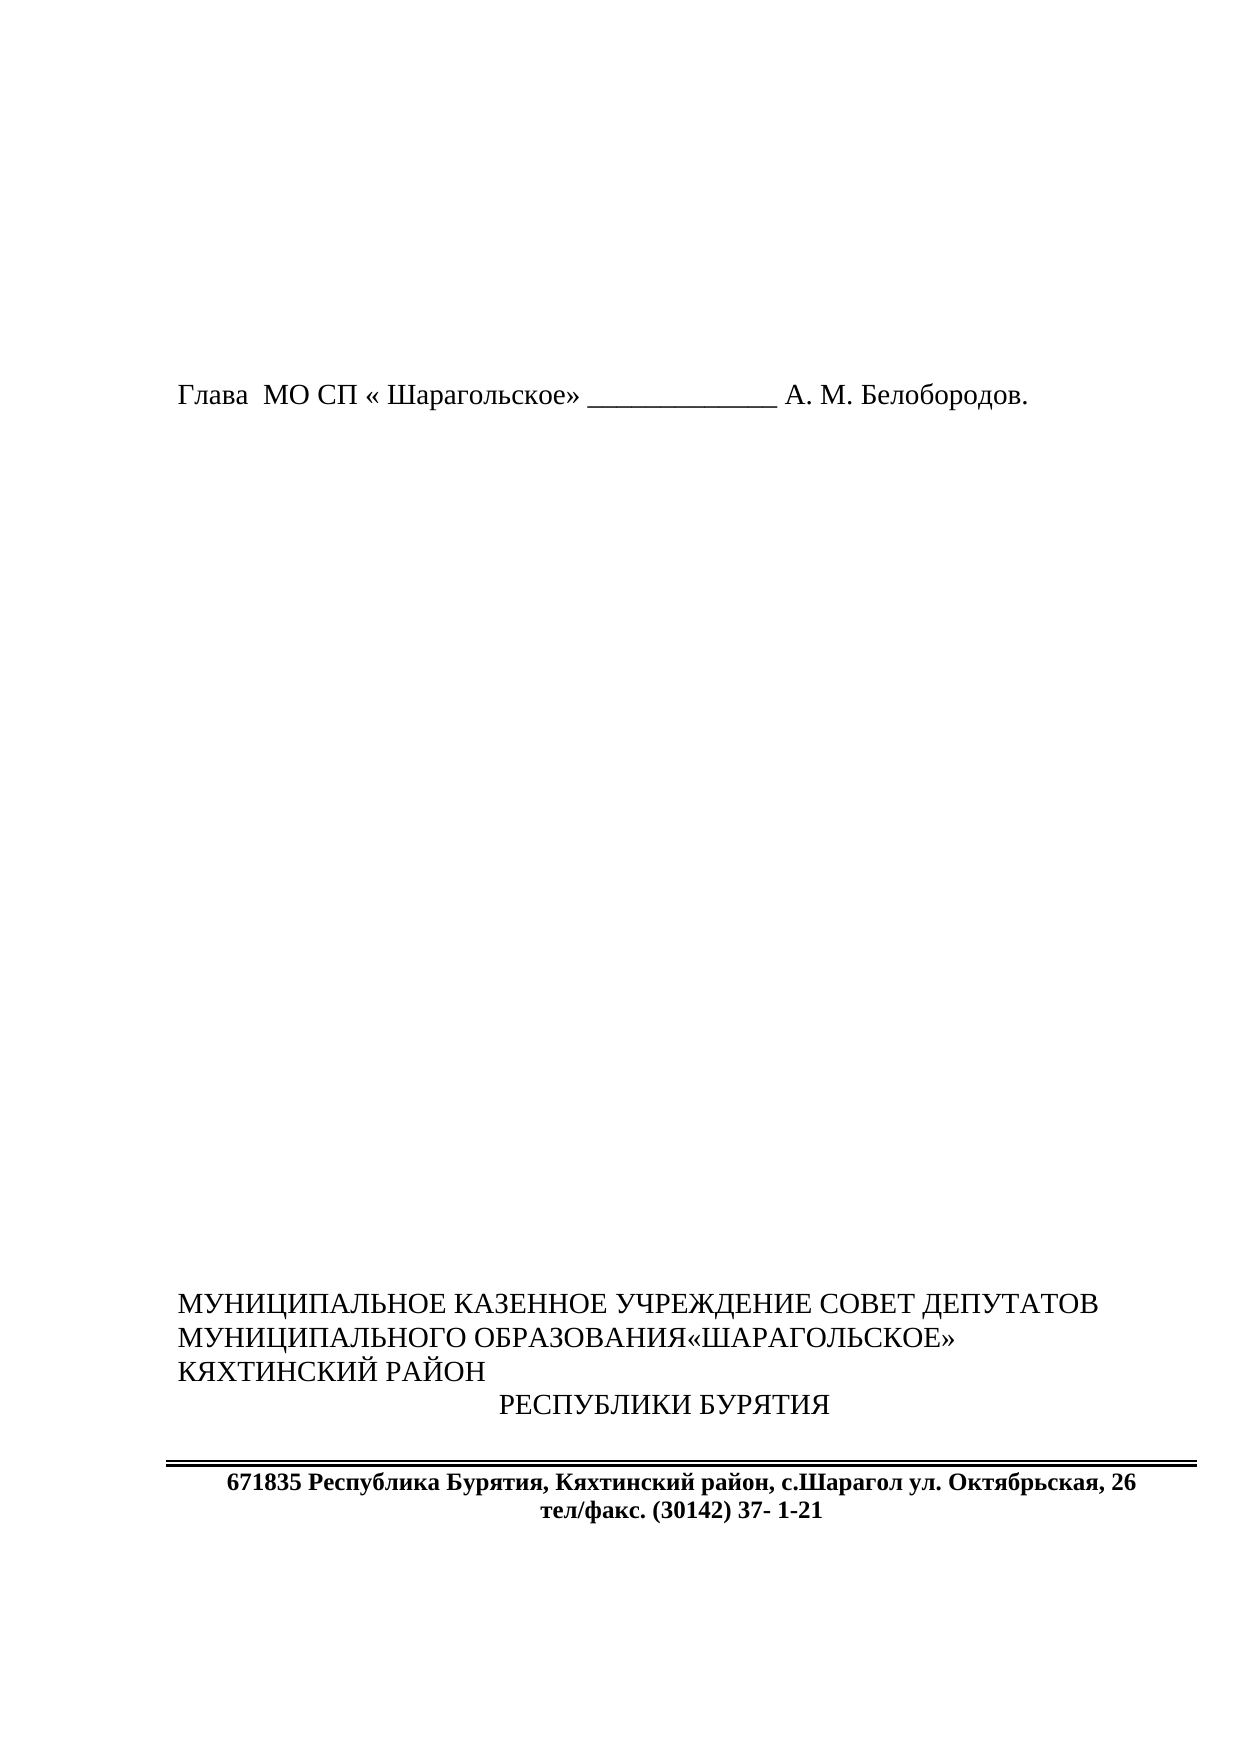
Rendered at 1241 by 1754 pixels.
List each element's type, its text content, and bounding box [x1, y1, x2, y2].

text Глава МО СП « Шарагольское» _____________ А. М. Белобородов. [177, 377, 1152, 410]
text МУНИЦИПАЛЬНОЕ КАЗЕННОЕ УЧРЕЖДЕНИЕ СОВЕТ ДЕПУТАТОВ МУНИЦИПАЛЬНОГО ОБРАЗОВАНИЯ«ШАРАГОЛЬСКОЕ» КЯХТИНСКИЙ РАЙОН [177, 1287, 1152, 1387]
table_header 671835 Республика Бурятия, Кяхтинский район, с.Шарагол ул. Октябрьская, 26 тел/факс. (30142) 37- 1-21 [166, 1467, 1197, 1524]
text РЕСПУБЛИКИ БУРЯТИЯ [177, 1387, 1152, 1421]
